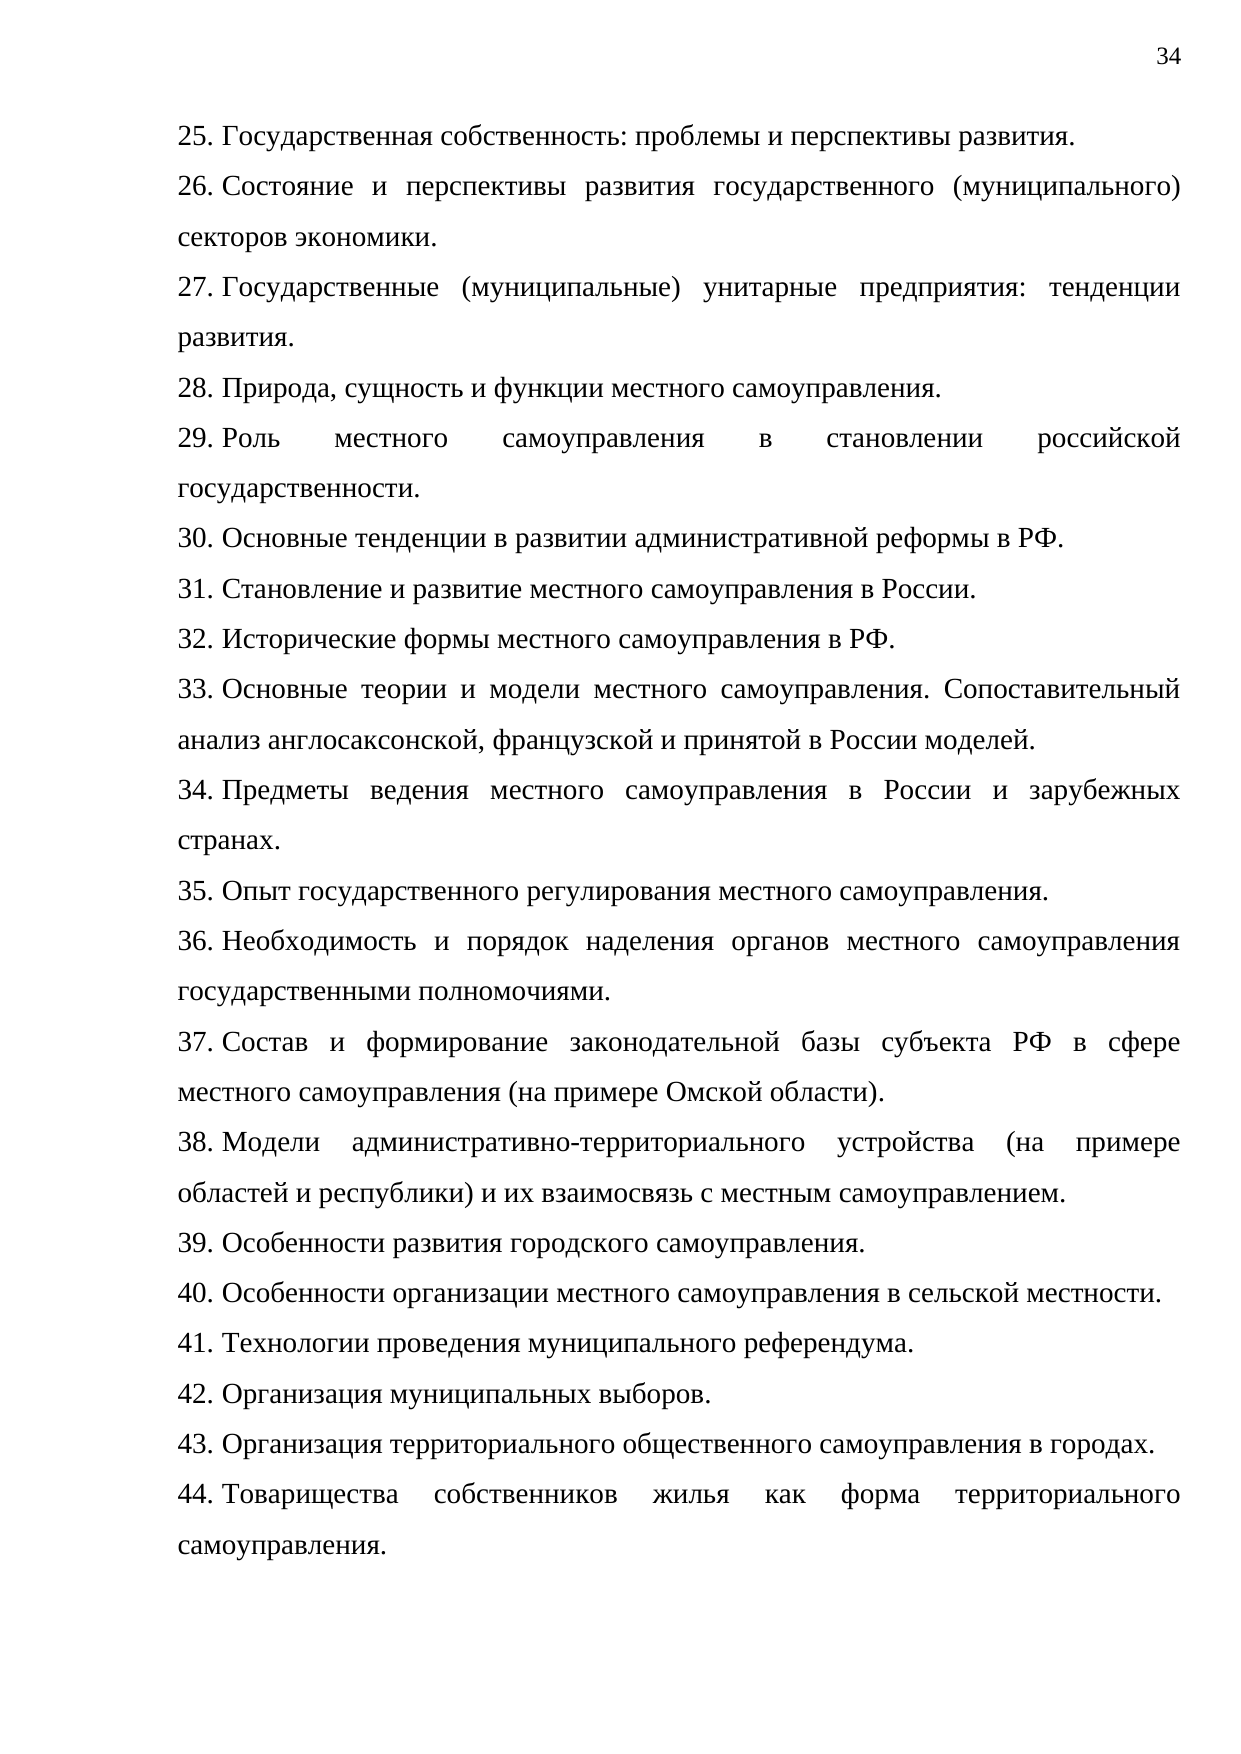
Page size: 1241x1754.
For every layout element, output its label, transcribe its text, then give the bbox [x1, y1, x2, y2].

list Исторические формы местного самоуправления в РФ. [177, 621, 1181, 655]
list Основные тенденции в развитии административной реформы в РФ. [177, 521, 1181, 554]
list Государственные (муниципальные) унитарные предприятия: тенденции развития. [177, 269, 1181, 353]
list Роль местного самоуправления в становлении российской государственности. [177, 420, 1181, 504]
list Состав и формирование законодательной базы субъекта РФ в сфере местного самоуправления (на примере Омской области). [177, 1024, 1181, 1108]
list Государственная собственность: проблемы и перспективы развития. [177, 118, 1181, 152]
list Организация территориального общественного самоуправления в городах. [177, 1426, 1181, 1460]
list Товарищества собственников жилья как форма территориального самоуправления. [177, 1477, 1181, 1560]
list Природа, сущность и функции местного самоуправления. [177, 370, 1181, 403]
list Необходимость и порядок наделения органов местного самоуправления государственными полномочиями. [177, 923, 1181, 1007]
list Особенности организации местного самоуправления в сельской местности. [177, 1275, 1181, 1309]
list Особенности развития городского самоуправления. [177, 1225, 1181, 1258]
list Организация муниципальных выборов. [177, 1376, 1181, 1409]
list Модели административно-территориального устройства (на примере областей и республики) и их взаимосвязь с местным самоуправлением. [177, 1124, 1181, 1208]
list Состояние и перспективы развития государственного (муниципального) секторов экономики. [177, 168, 1181, 252]
list Становление и развитие местного самоуправления в России. [177, 571, 1181, 604]
list Основные теории и модели местного самоуправления. Сопоставительный анализ англосаксонской, французской и принятой в России моделей. [177, 672, 1181, 755]
list Опыт государственного регулирования местного самоуправления. [177, 873, 1181, 906]
list Технологии проведения муниципального референдума. [177, 1326, 1181, 1359]
list Предметы ведения местного самоуправления в России и зарубежных странах. [177, 772, 1181, 856]
